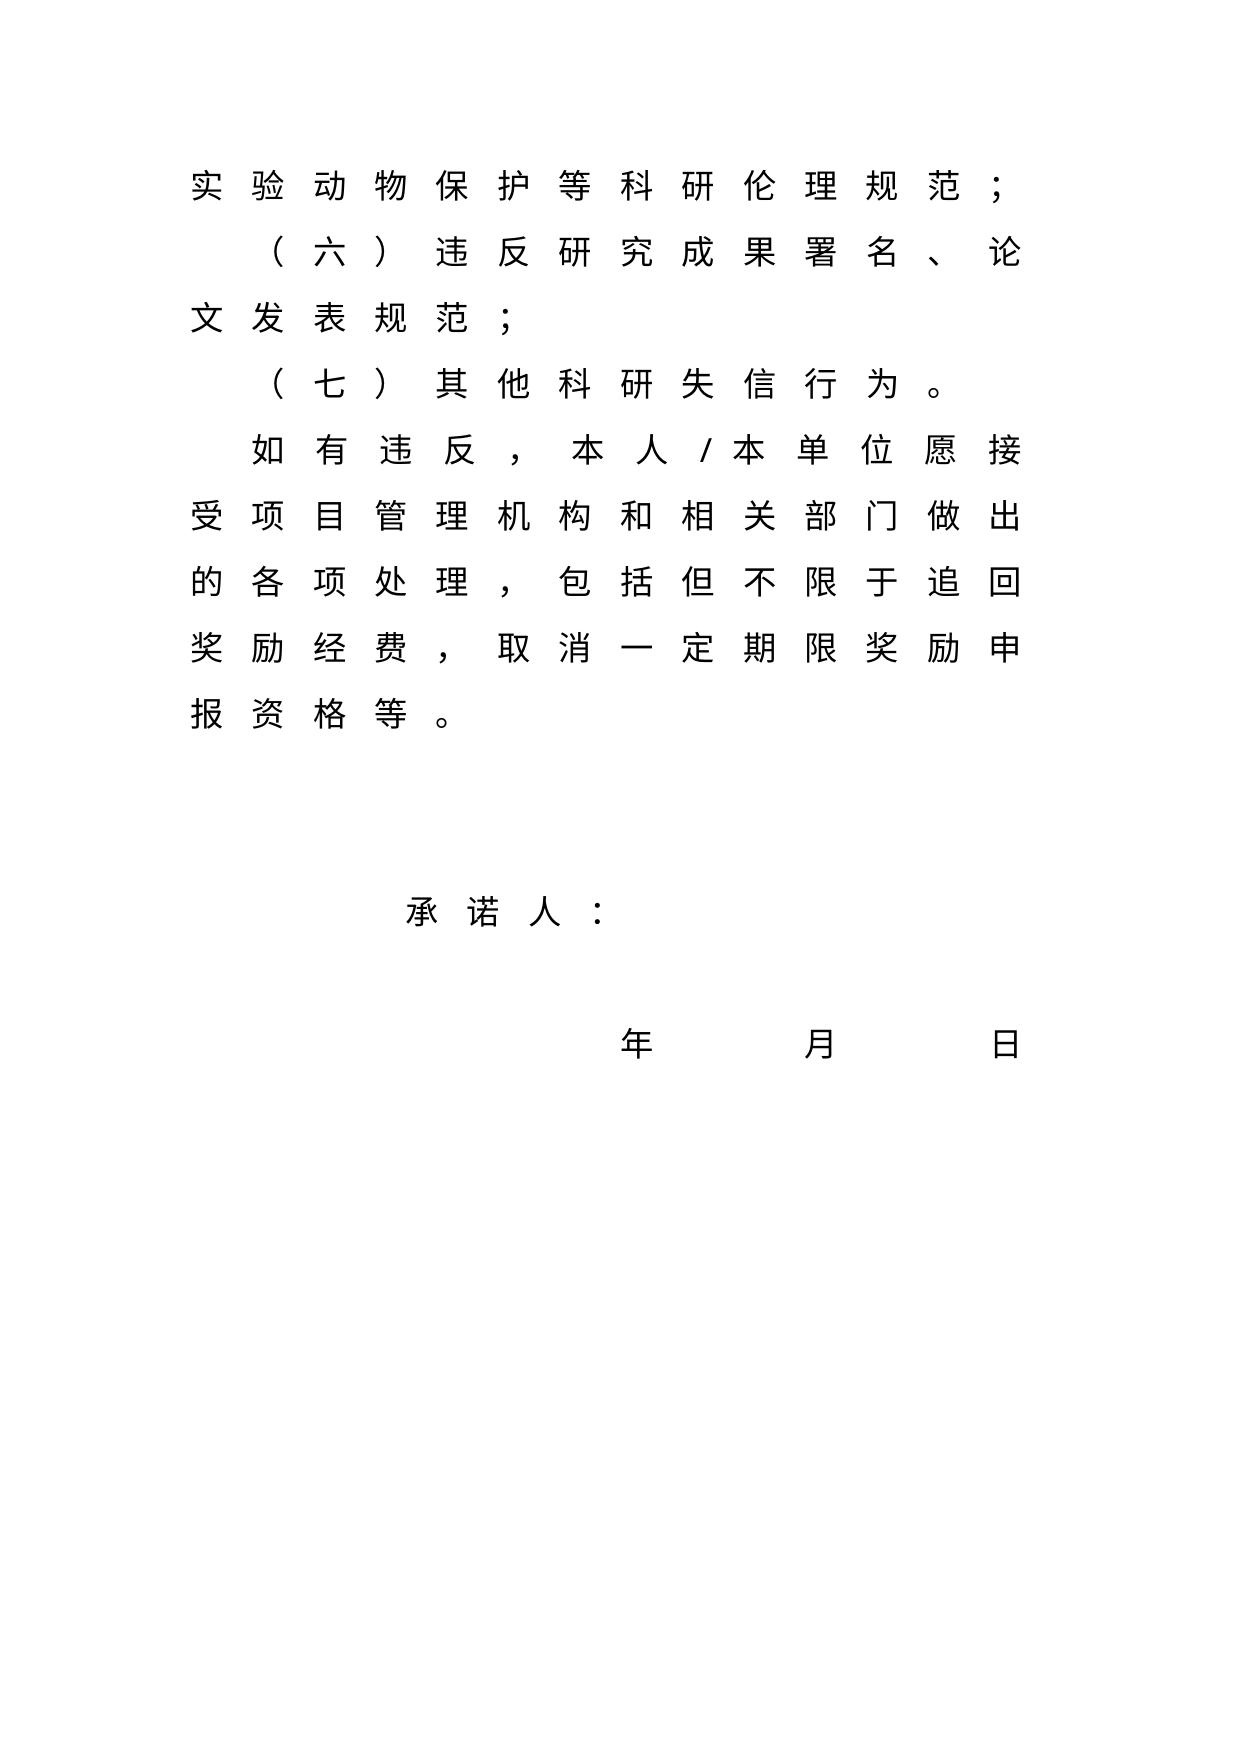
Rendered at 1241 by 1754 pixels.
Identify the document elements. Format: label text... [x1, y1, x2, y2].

text 承诺人： [190, 877, 1050, 943]
text （六）违反研究成果署名、论文发表规范； [190, 217, 1050, 349]
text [190, 151, 1050, 217]
text 如有违反，本人/本单位愿接受项目管理机构和相关部门做出的各项处理，包括但不限于追回奖励经费，取消一定期限奖励申报资格等。 [190, 415, 1050, 745]
text 年 月 日 [190, 1009, 1050, 1075]
text （七）其他科研失信行为。 [190, 349, 1050, 415]
